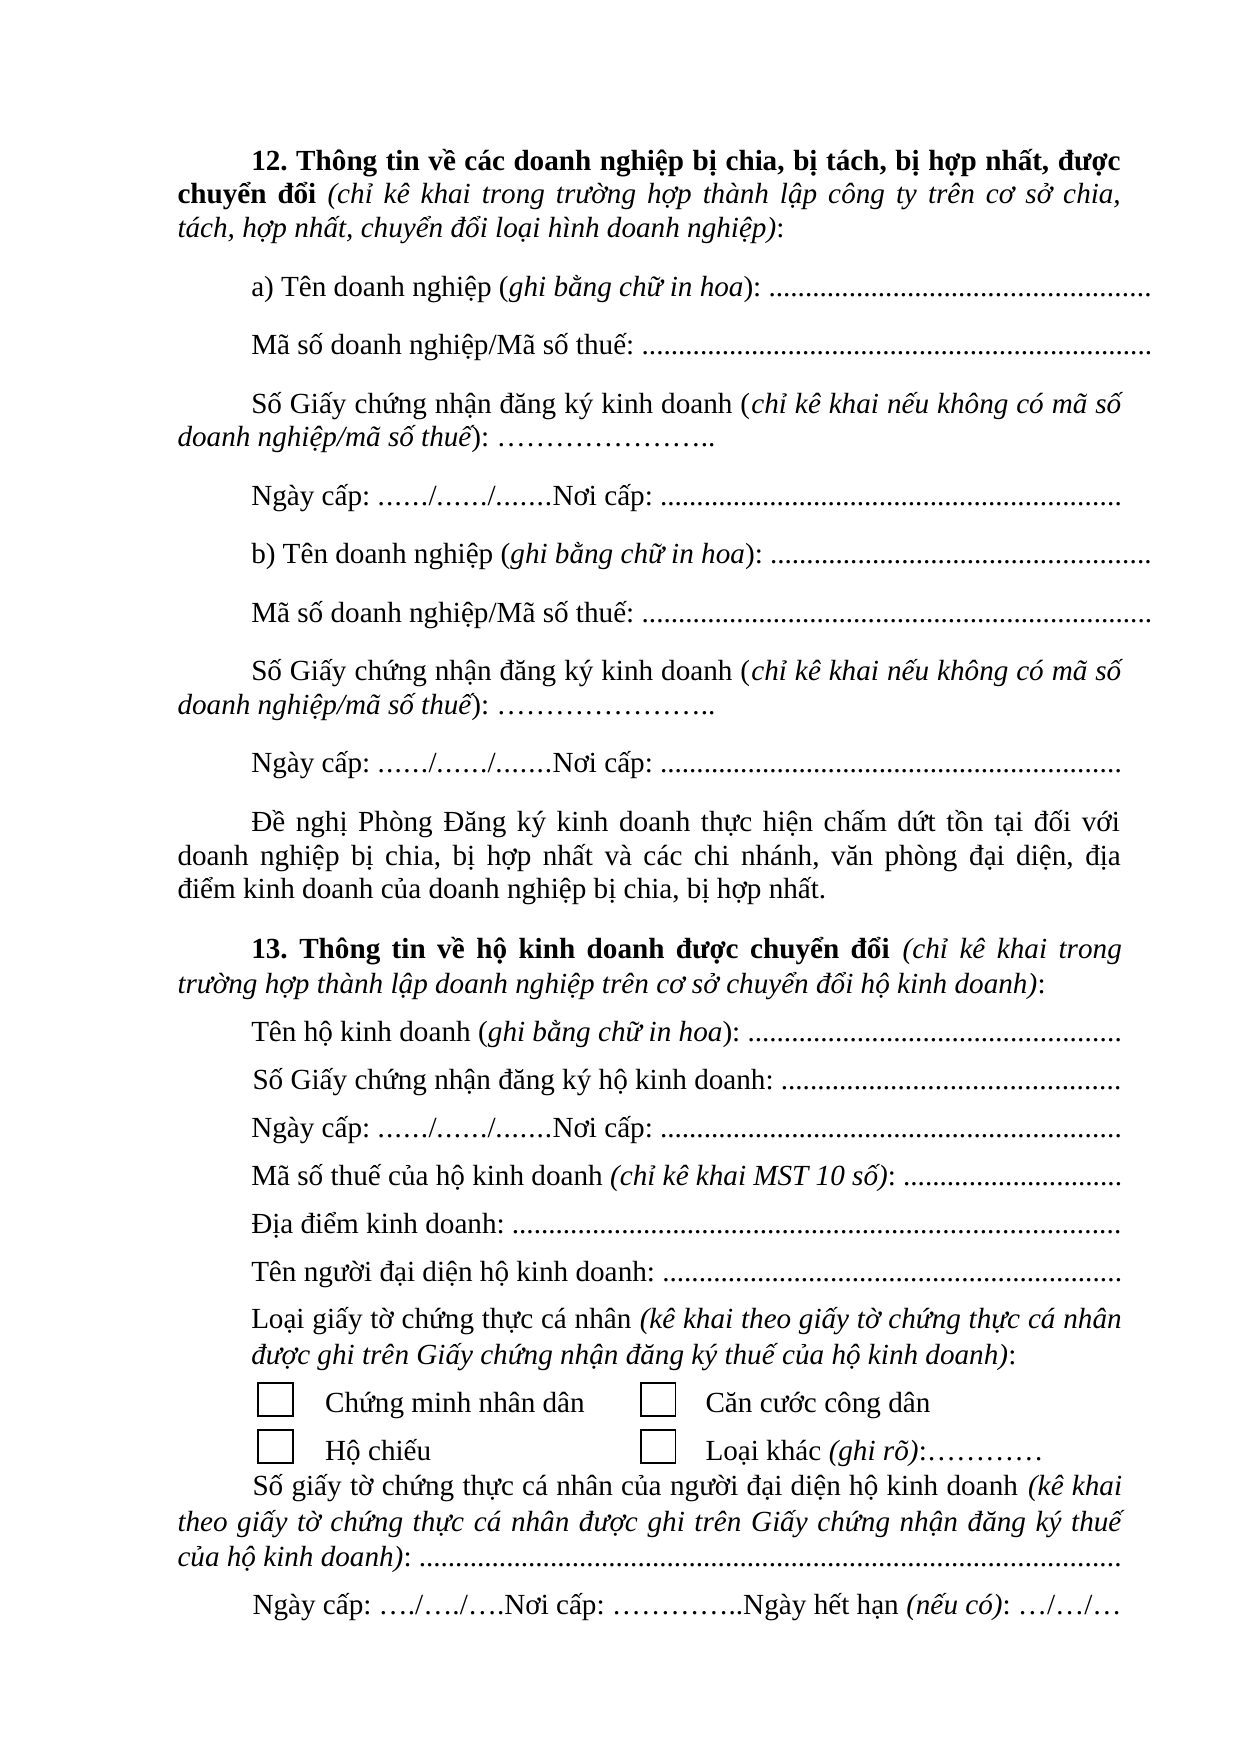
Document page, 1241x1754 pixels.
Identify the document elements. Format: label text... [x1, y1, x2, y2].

text Số Giấy chứng nhận đăng ký kinh doanh (chỉ kê khai nếu không có mã số doanh nghiệp/mã số thuế): ………………….. [177, 653, 1122, 721]
text Tên người đại diện hộ kinh doanh: [177, 1253, 1122, 1288]
text Mã số thuế của hộ kinh doanh (chỉ kê khai MST 10 số): [177, 1157, 1122, 1192]
text Số Giấy chứng nhận đăng ký kinh doanh (chỉ kê khai nếu không có mã số doanh nghiệp/mã số thuế): ………………….. [177, 386, 1122, 453]
text Ngày cấp: / / Nơi cấp: [177, 1109, 1122, 1144]
text Mã số doanh nghiệp/Mã số thuế: [177, 595, 1122, 628]
text Ngày cấp: / / Nơi cấp: [177, 746, 1122, 779]
text Số Giấy chứng nhận đăng ký hộ kinh doanh: [177, 1061, 1122, 1096]
text Đề nghị Phòng Đăng ký kinh doanh thực hiện chấm dứt tồn tại đối với doanh nghiệp bị chia, bị hợp nhất và các chi nhánh, văn phòng đại diện, địa điểm kinh doanh của doanh nghiệp bị chia, bị hợp nhất. [177, 804, 1122, 905]
text Ngày cấp: / / Nơi cấp: [177, 478, 1122, 511]
text 13. Thông tin về hộ kinh doanh được chuyển đổi (chỉ kê khai trong trường hợp thành lập doanh nghiệp trên cơ sở chuyển đổi hộ kinh doanh): [177, 930, 1122, 1001]
table_cell Hộ chiếu [240, 1419, 620, 1467]
table_cell Loại khác (ghi rõ):………… [620, 1419, 1133, 1467]
text b) Tên doanh nghiệp (ghi bằng chữ in hoa): [177, 536, 1122, 570]
text a) Tên doanh nghiệp (ghi bằng chữ in hoa): [177, 269, 1122, 302]
table_header Chứng minh nhân dân [240, 1371, 620, 1419]
text Ngày cấp: …./…./….Nơi cấp: …………..Ngày hết hạn (nếu có): …/…/… [177, 1586, 1122, 1621]
text 12. Thông tin về các doanh nghiệp bị chia, bị tách, bị hợp nhất, được chuyển đổi (chỉ kê khai trong trường hợp thành lập công ty trên cơ sở chia, tách, hợp nhất, chuyển đổi loại hình doanh nghiệp): [177, 143, 1122, 244]
text Địa điểm kinh doanh: [177, 1205, 1122, 1240]
text Số giấy tờ chứng thực cá nhân của người đại diện hộ kinh doanh (kê khai theo giấy tờ chứng thực cá nhân được ghi trên Giấy chứng nhận đăng ký thuế của hộ kinh doanh): [177, 1467, 1122, 1573]
table_header Căn cước công dân [620, 1371, 1133, 1419]
text Tên hộ kinh doanh (ghi bằng chữ in hoa): [177, 1013, 1122, 1048]
text Mã số doanh nghiệp/Mã số thuế: [177, 327, 1122, 361]
text Loại giấy tờ chứng thực cá nhân (kê khai theo giấy tờ chứng thực cá nhân được ghi trên Giấy chứng nhận đăng ký thuế của hộ kinh doanh): [251, 1301, 1122, 1371]
